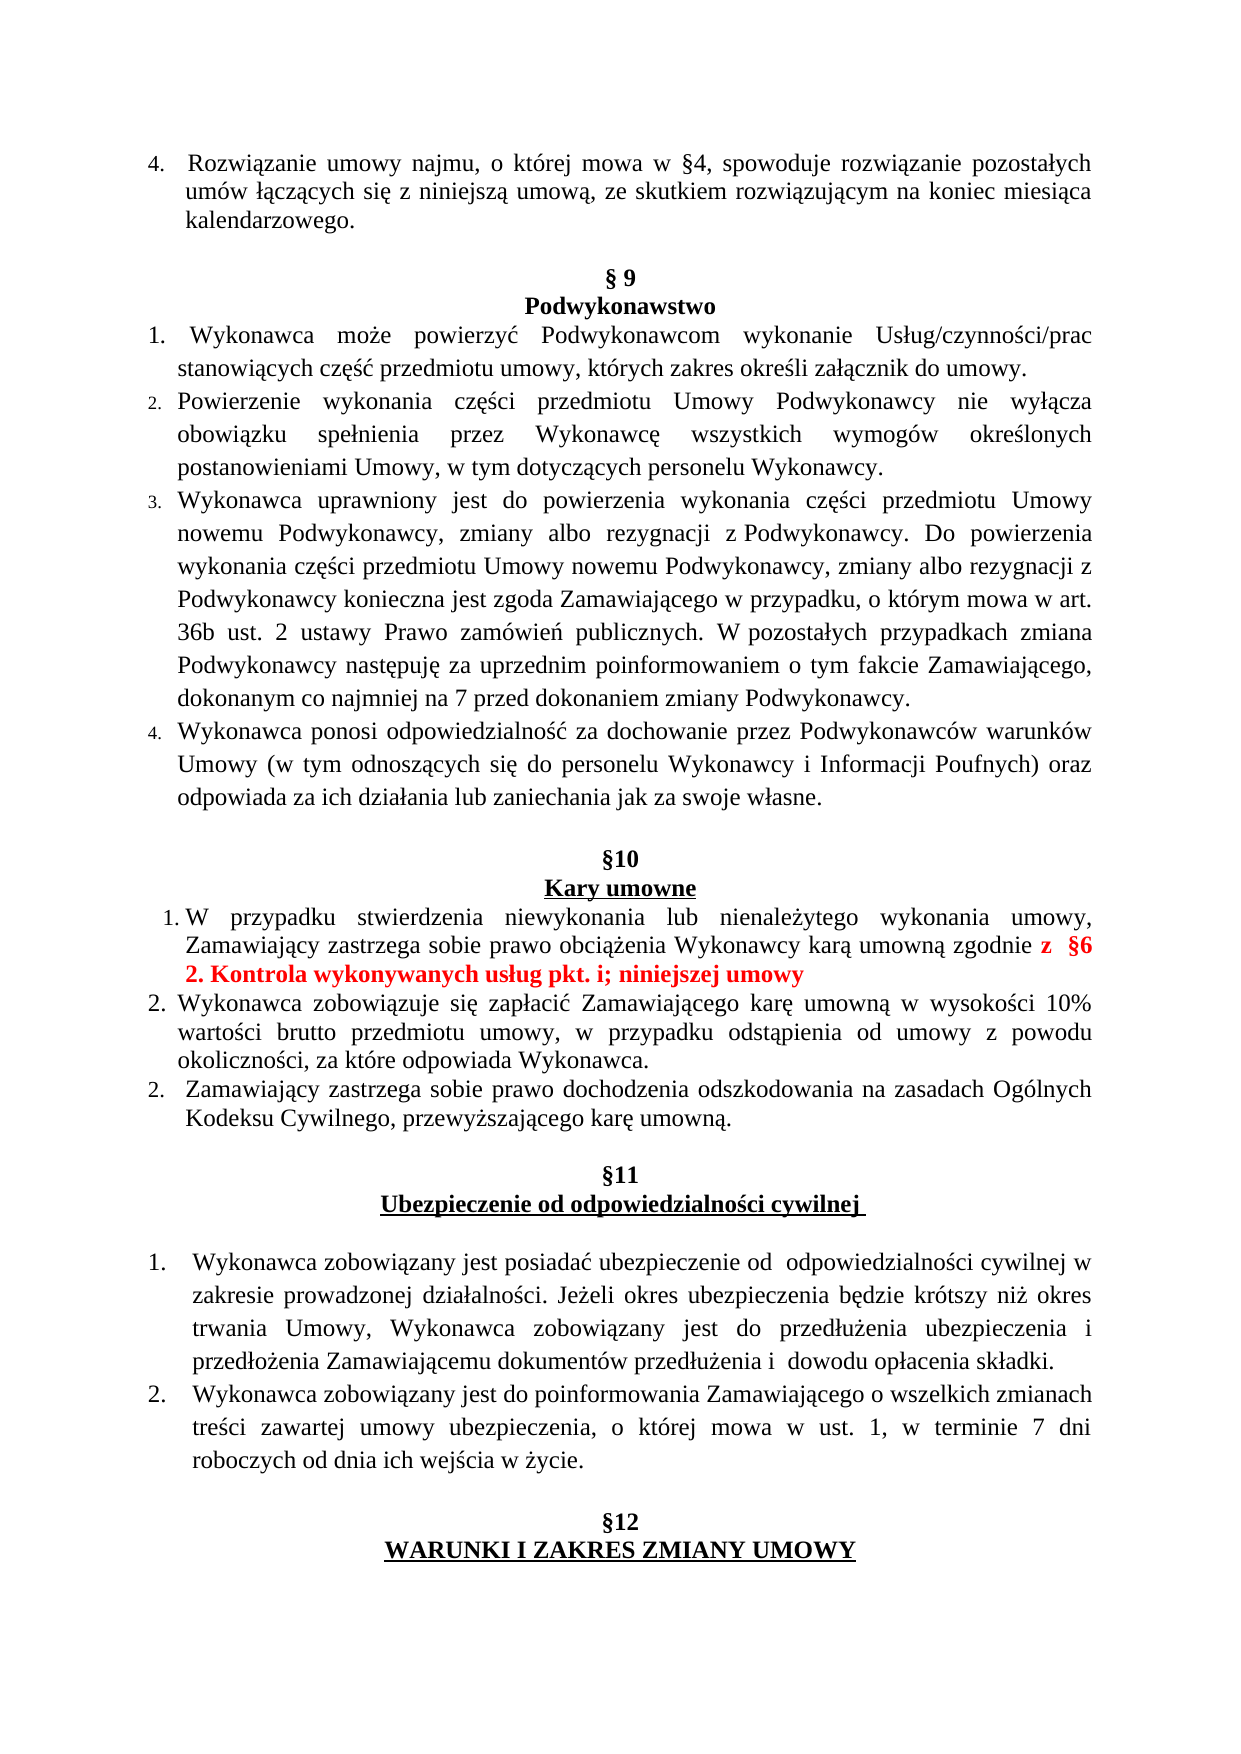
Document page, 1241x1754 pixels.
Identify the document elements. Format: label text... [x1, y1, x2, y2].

text WARUNKI I ZAKRES ZMIANY UMOWY [148, 1535, 1093, 1564]
text Kary umowne [148, 873, 1093, 902]
text §12 [148, 1507, 1093, 1535]
list Zamawiający zastrzega sobie prawo dochodzenia odszkodowania na zasadach Ogólnych Kodeksu Cywilnego, przewyższającego karę umowną. [148, 1074, 1093, 1132]
list Wykonawca zobowiązany jest posiadać ubezpieczenie od odpowiedzialności cywilnej w zakresie prowadzonej działalności. Jeżeli okres ubezpieczenia będzie krótszy niż okres trwania Umowy, Wykonawca zobowiązany jest do przedłużenia ubezpieczenia i przedłożenia Zamawiającemu dokumentów przedłużenia i dowodu opłacenia składki. [148, 1247, 1093, 1374]
text §11 [148, 1160, 1093, 1189]
list Wykonawca uprawniony jest do powierzenia wykonania części przedmiotu Umowy nowemu Podwykonawcy, zmiany albo rezygnacji z Podwykonawcy. Do powierzenia wykonania części przedmiotu Umowy nowemu Podwykonawcy, zmiany albo rezygnacji z Podwykonawcy konieczna jest zgoda Zamawiającego w przypadku, o którym mowa w art. 36b ust. 2 ustawy Prawo zamówień publicznych. W pozostałych przypadkach zmiana Podwykonawcy następuję za uprzednim poinformowaniem o tym fakcie Zamawiającego, dokonanym co najmniej na 7 przed dokonaniem zmiany Podwykonawcy. [148, 485, 1093, 712]
text 2. Wykonawca zobowiązuje się zapłacić Zamawiającego karę umowną w wysokości 10% wartości brutto przedmiotu umowy, w przypadku odstąpienia od umowy z powodu okoliczności, za które odpowiada Wykonawca. [148, 988, 1093, 1074]
list W przypadku stwierdzenia niewykonania lub nienależytego wykonania umowy, Zamawiający zastrzega sobie prawo obciążenia Wykonawcy karą umowną zgodnie z §6 2. Kontrola wykonywanych usług pkt. i; niniejszej umowy [162, 902, 1093, 988]
text §10 [148, 844, 1093, 873]
list Wykonawca zobowiązany jest do poinformowania Zamawiającego o wszelkich zmianach treści zawartej umowy ubezpieczenia, o której mowa w ust. 1, w terminie 7 dni roboczych od dnia ich wejścia w życie. [148, 1379, 1093, 1473]
text 1. Wykonawca może powierzyć Podwykonawcom wykonanie Usług/czynności/prac stanowiących część przedmiotu umowy, których zakres określi załącznik do umowy. [148, 320, 1093, 382]
list Powierzenie wykonania części przedmiotu Umowy Podwykonawcy nie wyłącza obowiązku spełnienia przez Wykonawcę wszystkich wymogów określonych postanowieniami Umowy, w tym dotyczących personelu Wykonawcy. [148, 386, 1093, 481]
list Rozwiązanie umowy najmu, o której mowa w §4, spowoduje rozwiązanie pozostałych umów łączących się z niniejszą umową, ze skutkiem rozwiązującym na koniec miesiąca kalendarzowego. [148, 148, 1093, 234]
text Podwykonawstwo [148, 291, 1093, 320]
list Wykonawca ponosi odpowiedzialność za dochowanie przez Podwykonawców warunków Umowy (w tym odnoszących się do personelu Wykonawcy i Informacji Poufnych) oraz odpowiada za ich działania lub zaniechania jak za swoje własne. [148, 716, 1093, 811]
text § 9 [148, 263, 1093, 291]
text Ubezpieczenie od odpowiedzialności cywilnej [148, 1189, 1093, 1218]
